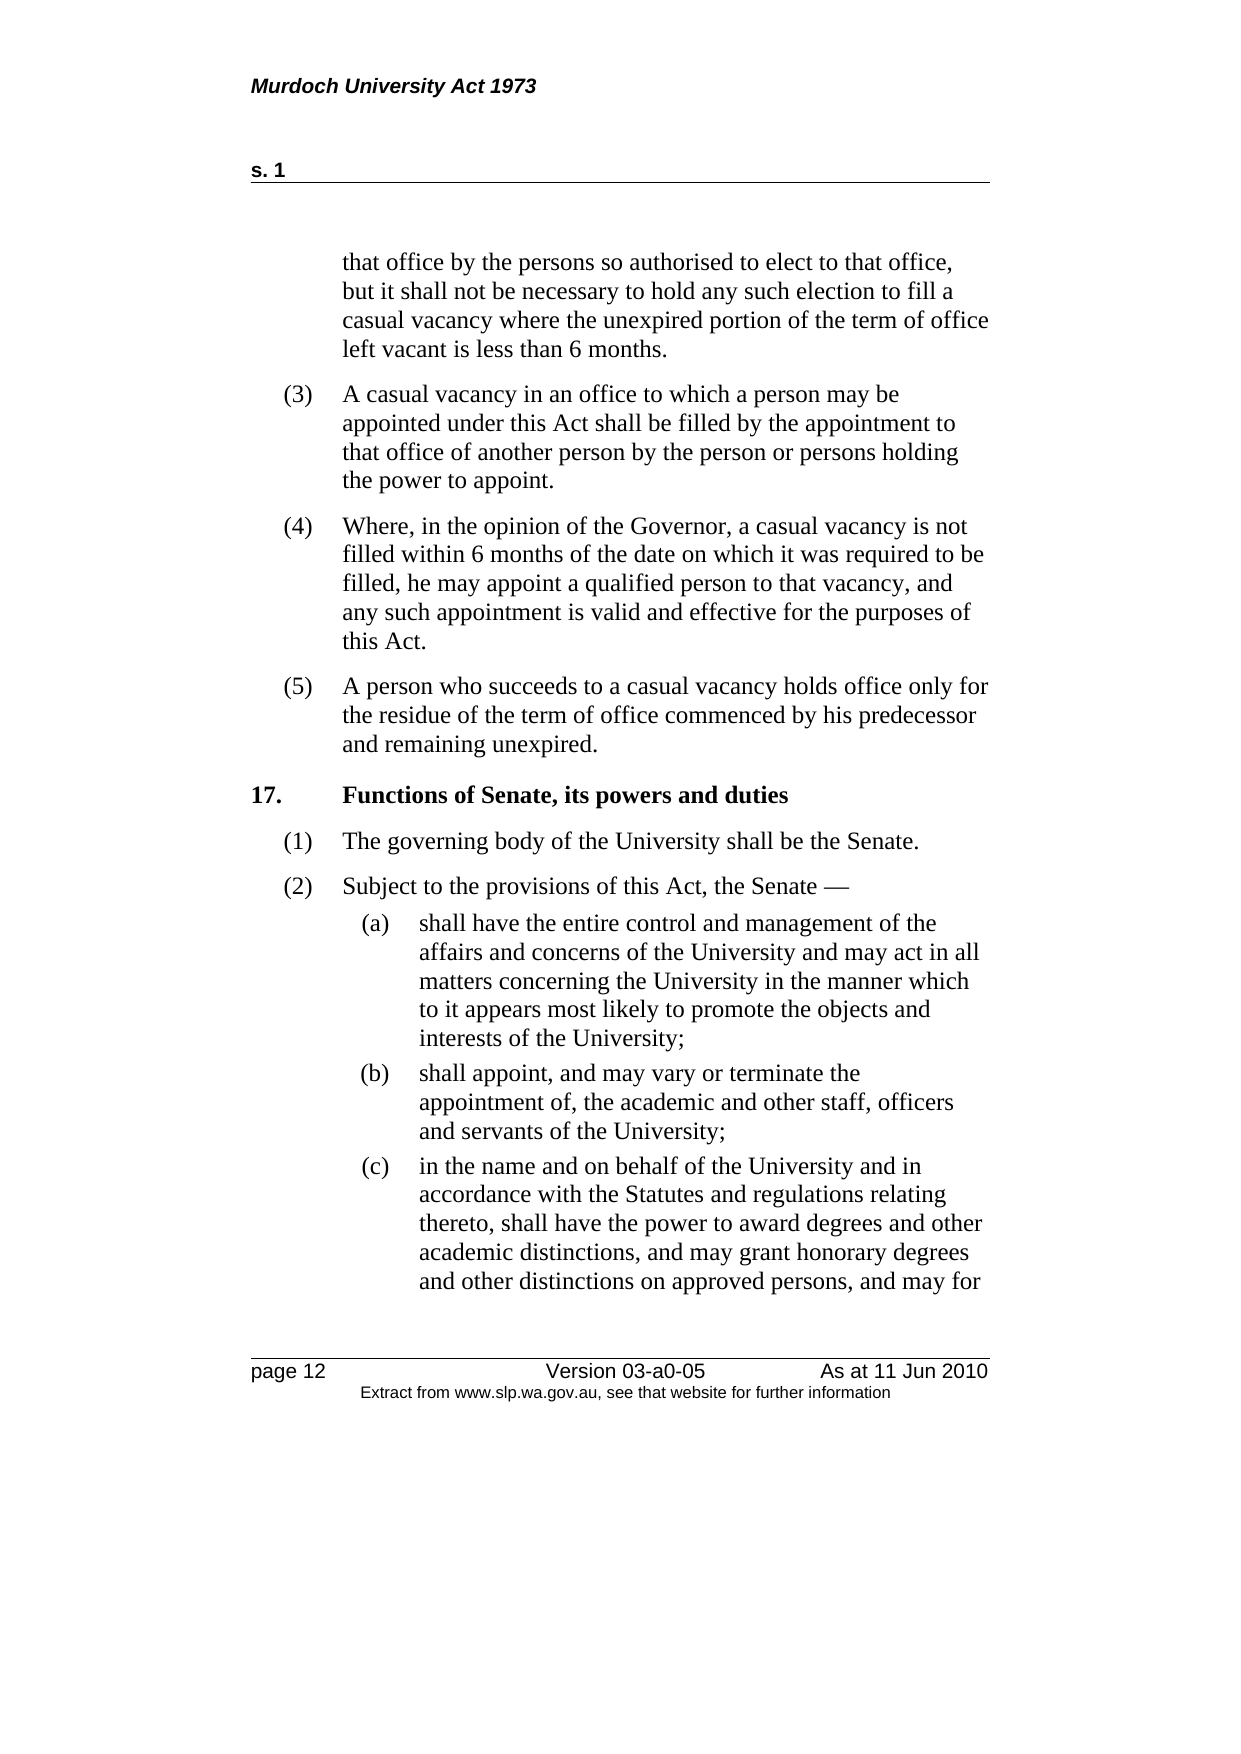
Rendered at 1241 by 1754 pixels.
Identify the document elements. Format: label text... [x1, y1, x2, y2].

text (b) shall appoint, and may vary or terminate the appointment of, the academic and other staff, officers and servants of the University; [251, 1058, 990, 1144]
text (3) A casual vacancy in an office to which a person may be appointed under this Act shall be filled by the appointment to that office of another person by the person or persons holding the power to appoint. [251, 379, 990, 494]
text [251, 1151, 990, 1294]
text (1) The governing body of the University shall be the Senate. [251, 826, 990, 854]
text (5) A person who succeeds to a casual vacancy holds office only for the residue of the term of office commenced by his predecessor and remaining unexpired. [251, 671, 990, 757]
text (a) shall have the entire control and management of the affairs and concerns of the University and may act in all matters concerning the University in the manner which to it appears most likely to promote the objects and interests of the University; [251, 908, 990, 1052]
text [251, 247, 990, 362]
text (2) Subject to the provisions of this Act, the Senate — [251, 871, 990, 900]
subtitle 17. Functions of Senate, its powers and duties [251, 780, 990, 809]
text (4) Where, in the opinion of the Governor, a casual vacancy is not filled within 6 months of the date on which it was required to be filled, he may appoint a qualified person to that vacancy, and any such appointment is valid and effective for the purposes of this Act. [251, 511, 990, 654]
